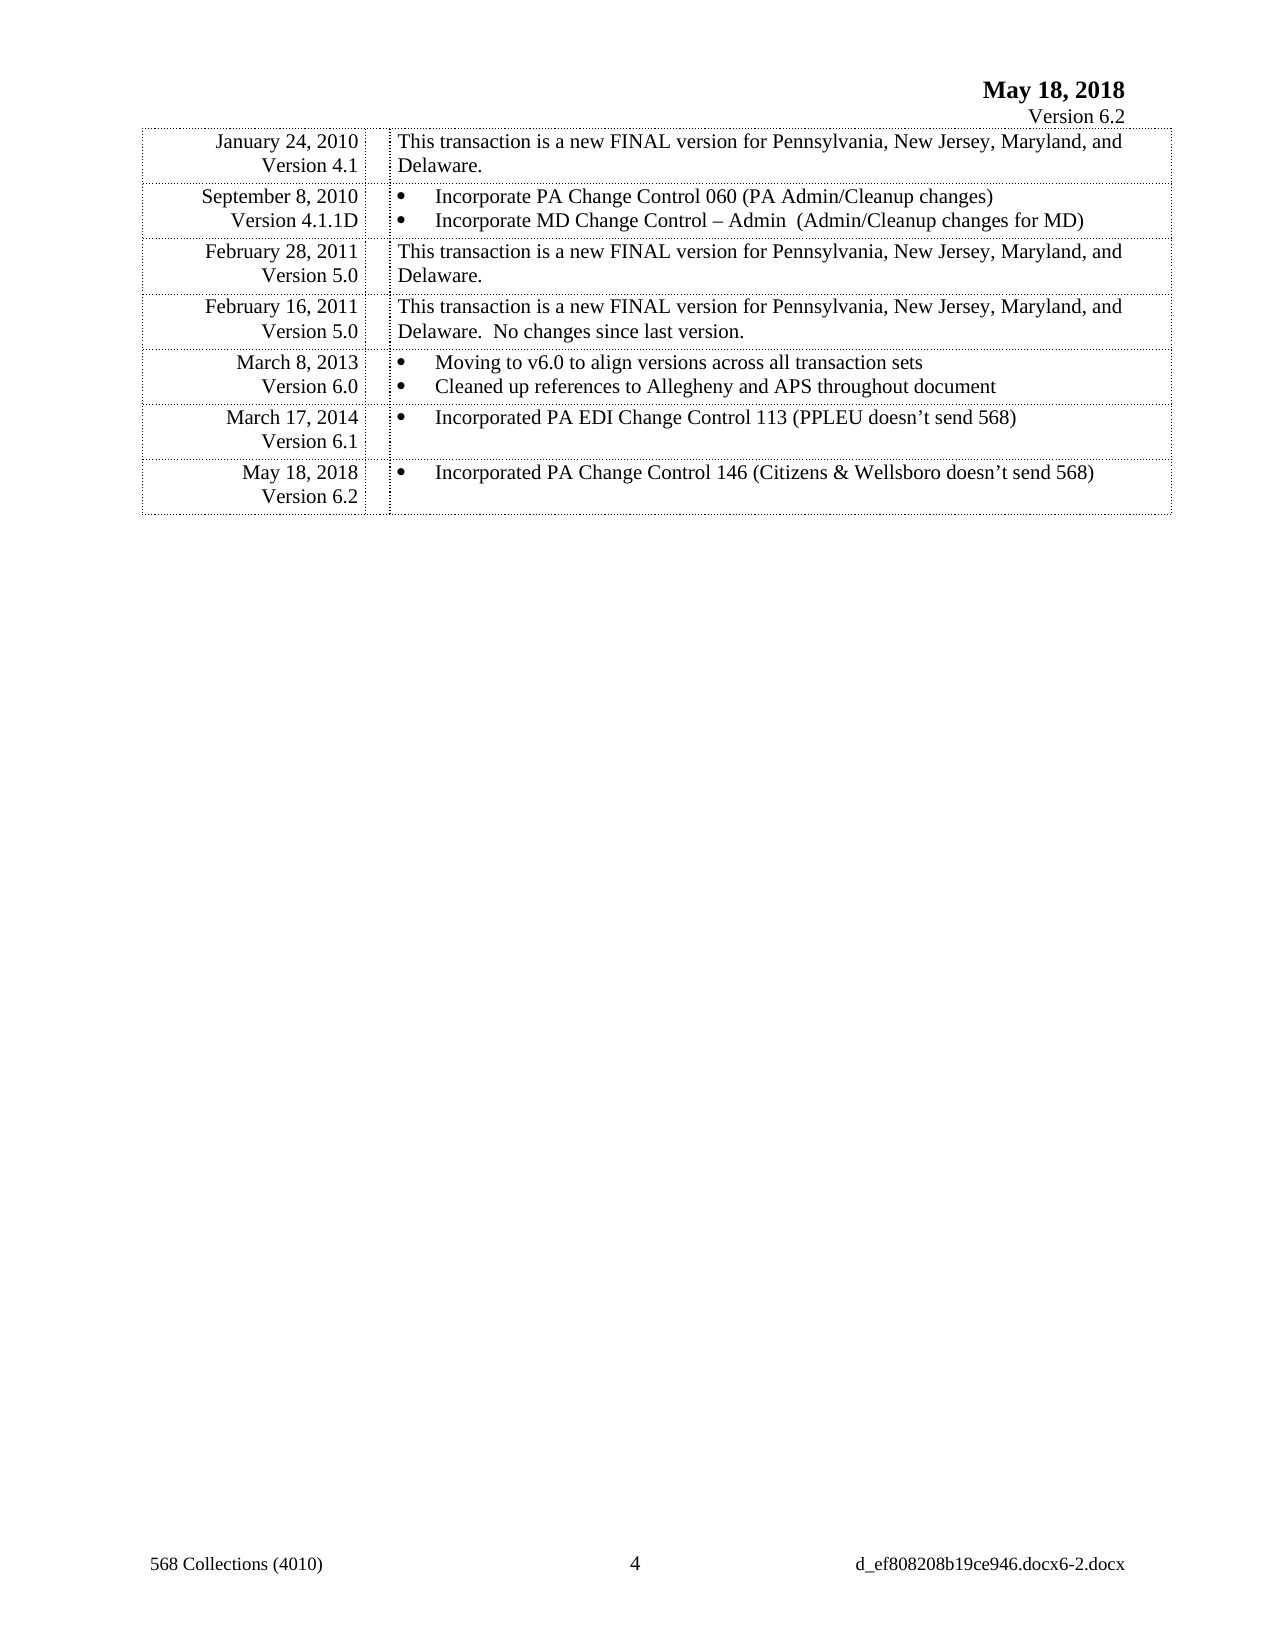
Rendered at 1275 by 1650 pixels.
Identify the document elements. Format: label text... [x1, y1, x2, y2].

table_cell [366, 238, 390, 293]
table_cell This transaction is a new FINAL version for Pennsylvania, New Jersey, Maryland, and Delaware. No changes since last version. [390, 294, 1172, 349]
table_cell March 17, 2014 Version 6.1 [143, 404, 366, 459]
table_cell February 28, 2011 Version 5.0 [143, 238, 366, 293]
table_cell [390, 128, 1172, 183]
table_cell January 24, 2010 Version 4.1 [143, 128, 366, 183]
table_cell Incorporated PA EDI Change Control 113 (PPLEU doesn’t send 568) [390, 404, 1172, 459]
table_cell [366, 459, 390, 514]
table_cell This transaction is a new FINAL version for , , , and . [390, 238, 1172, 293]
table_cell Incorporate PA Change Control 060 (PA Admin/Cleanup changes) Incorporate MD Change Control – Admin (Admin/Cleanup changes for MD) [390, 183, 1172, 238]
table_cell [366, 349, 390, 404]
table_cell Moving to v6.0 to align versions across all transaction sets Cleaned up references to Allegheny and APS throughout document [390, 349, 1172, 404]
table_cell [366, 183, 390, 238]
table_cell May 18, 2018 Version 6.2 [143, 459, 366, 514]
table_cell [366, 128, 390, 183]
table_cell [366, 294, 390, 349]
table_cell [366, 404, 390, 459]
table_cell September 8, 2010 Version 4.1.1D [143, 183, 366, 238]
table_cell March 8, 2013 Version 6.0 [143, 349, 366, 404]
table_cell February 16, 2011 Version 5.0 [143, 294, 366, 349]
table_cell Incorporated PA Change Control 146 (Citizens & Wellsboro doesn’t send 568) [390, 459, 1172, 514]
